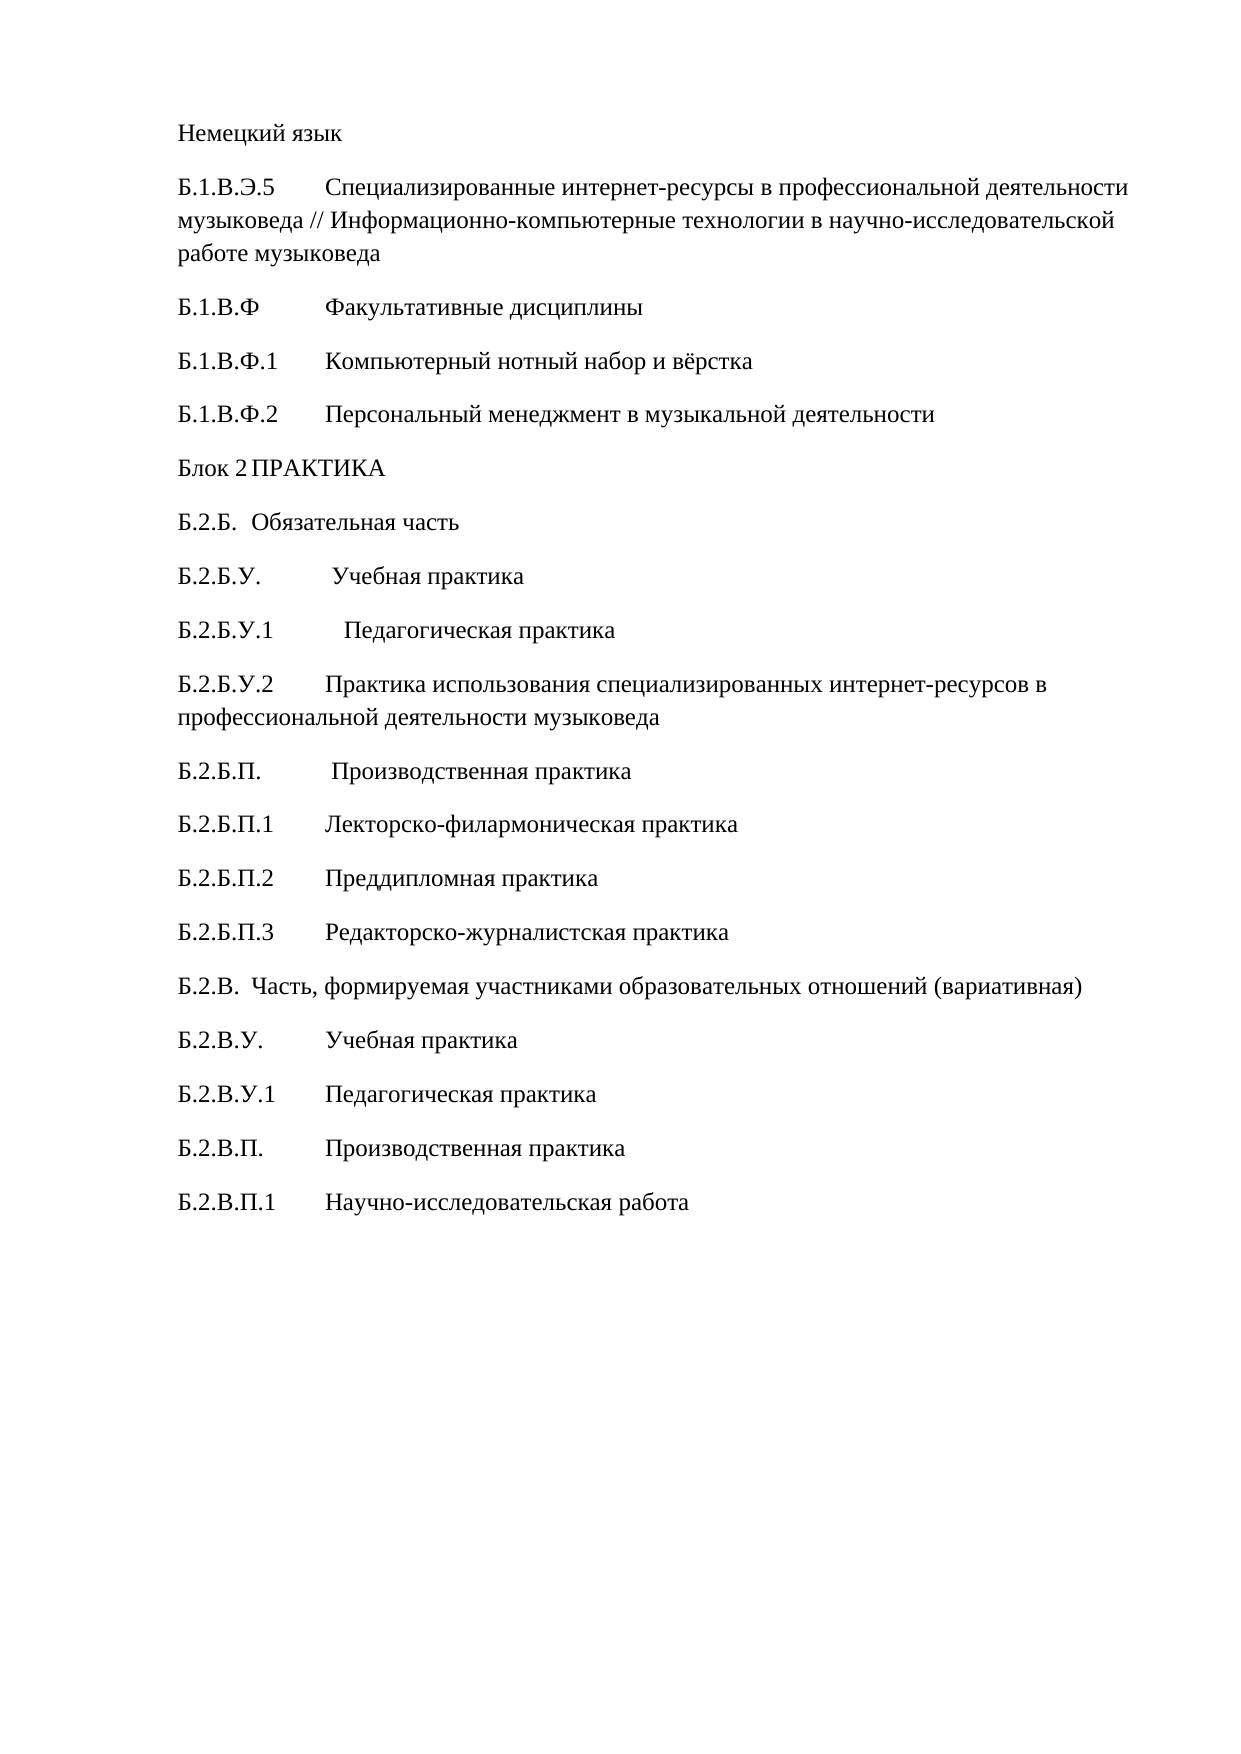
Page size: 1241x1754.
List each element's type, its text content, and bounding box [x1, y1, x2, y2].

text Б.2.Б. Обязательная часть [177, 507, 1152, 536]
text Б.2.В.П.1 Научно-исследовательская работа [177, 1187, 1152, 1215]
text Б.2.Б.П.2 Преддипломная практика [177, 863, 1152, 892]
text Немецкий язык [177, 118, 1152, 147]
text Б.2.В.У.1 Педагогическая практика [177, 1079, 1152, 1108]
text Б.1.В.Ф.2 Персональный менеджмент в музыкальной деятельности [177, 399, 1152, 428]
text Б.2.В.У. Учебная практика [177, 1025, 1152, 1054]
text Б.1.В.Ф.1 Компьютерный нотный набор и вёрстка [177, 346, 1152, 374]
text Б.2.Б.П. Производственная практика [177, 756, 1152, 784]
text Б.2.Б.П.3 Редакторско-журналистская практика [177, 917, 1152, 946]
text Б.2.В. Часть, формируемая участниками образовательных отношений (вариативная) [177, 971, 1152, 1000]
text Б.2.В.П. Производственная практика [177, 1133, 1152, 1161]
text Б.2.Б.У.2 Практика использования специализированных интернет-ресурсов в профессиональной деятельности музыковеда [177, 669, 1152, 731]
text Блок 2 ПРАКТИКА [177, 453, 1152, 482]
text Б.1.В.Э.5 Специализированные интернет-ресурсы в профессиональной деятельности музыковеда // Информационно-компьютерные технологии в научно-исследовательской работе музыковеда [177, 172, 1152, 267]
text Б.2.Б.У. Учебная практика [177, 561, 1152, 590]
text Б.2.Б.У.1 Педагогическая практика [177, 615, 1152, 644]
text Б.2.Б.П.1 Лекторско-филармоническая практика [177, 809, 1152, 838]
text Б.1.В.Ф Факультативные дисциплины [177, 292, 1152, 321]
